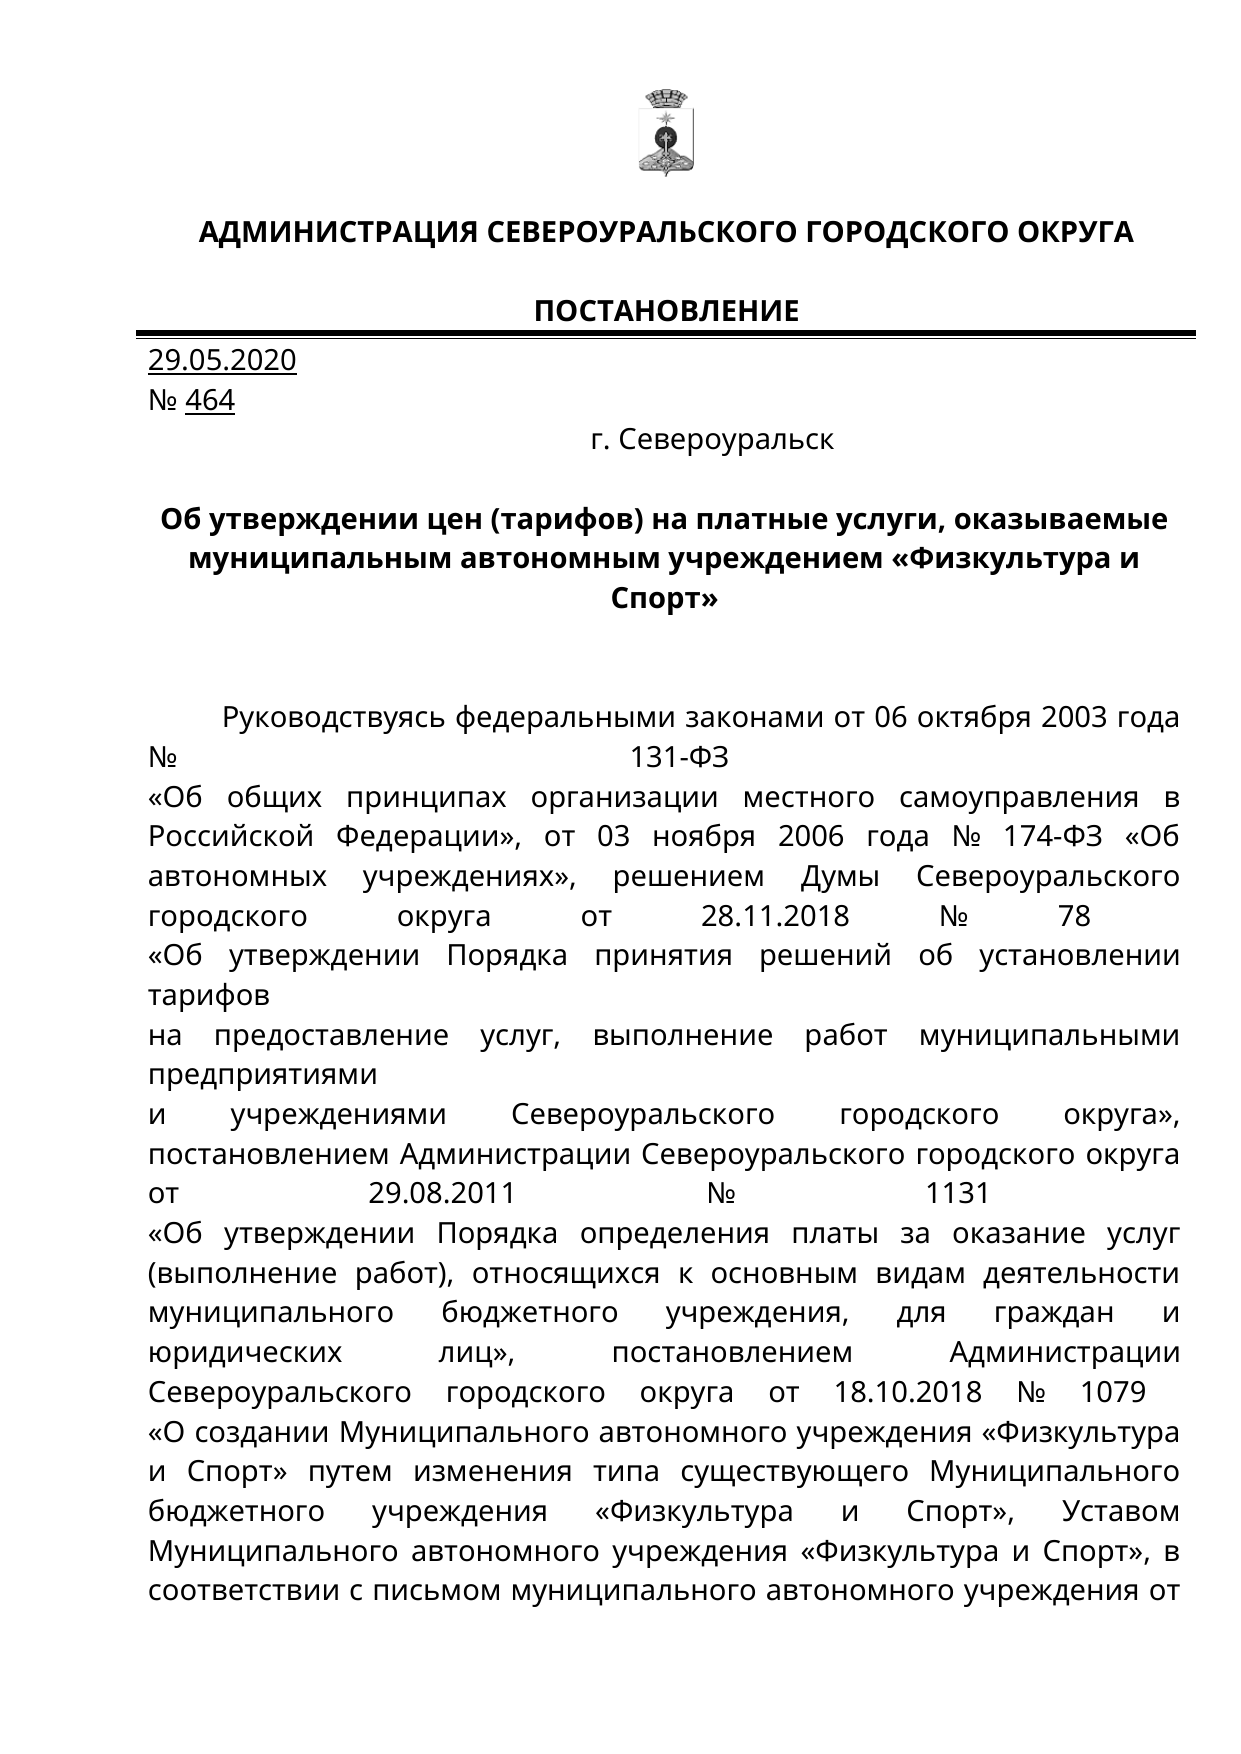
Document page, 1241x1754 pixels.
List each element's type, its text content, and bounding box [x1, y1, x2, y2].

text Об утверждении цен (тарифов) на платные услуги, оказываемые муниципальным автономным учреждением «Физкультура и Спорт» [148, 498, 1181, 617]
table_header [136, 89, 1196, 211]
text г. Североуральск [148, 419, 1181, 458]
table_cell АДМИНИСТРАЦИЯ СЕВЕРОУРАЛЬСКОГО ГОРОДСКОГО ОКРУГА ПОСТАНОВЛЕНИЕ [136, 211, 1196, 330]
text 29.05.2020 № 464 [148, 339, 1181, 419]
